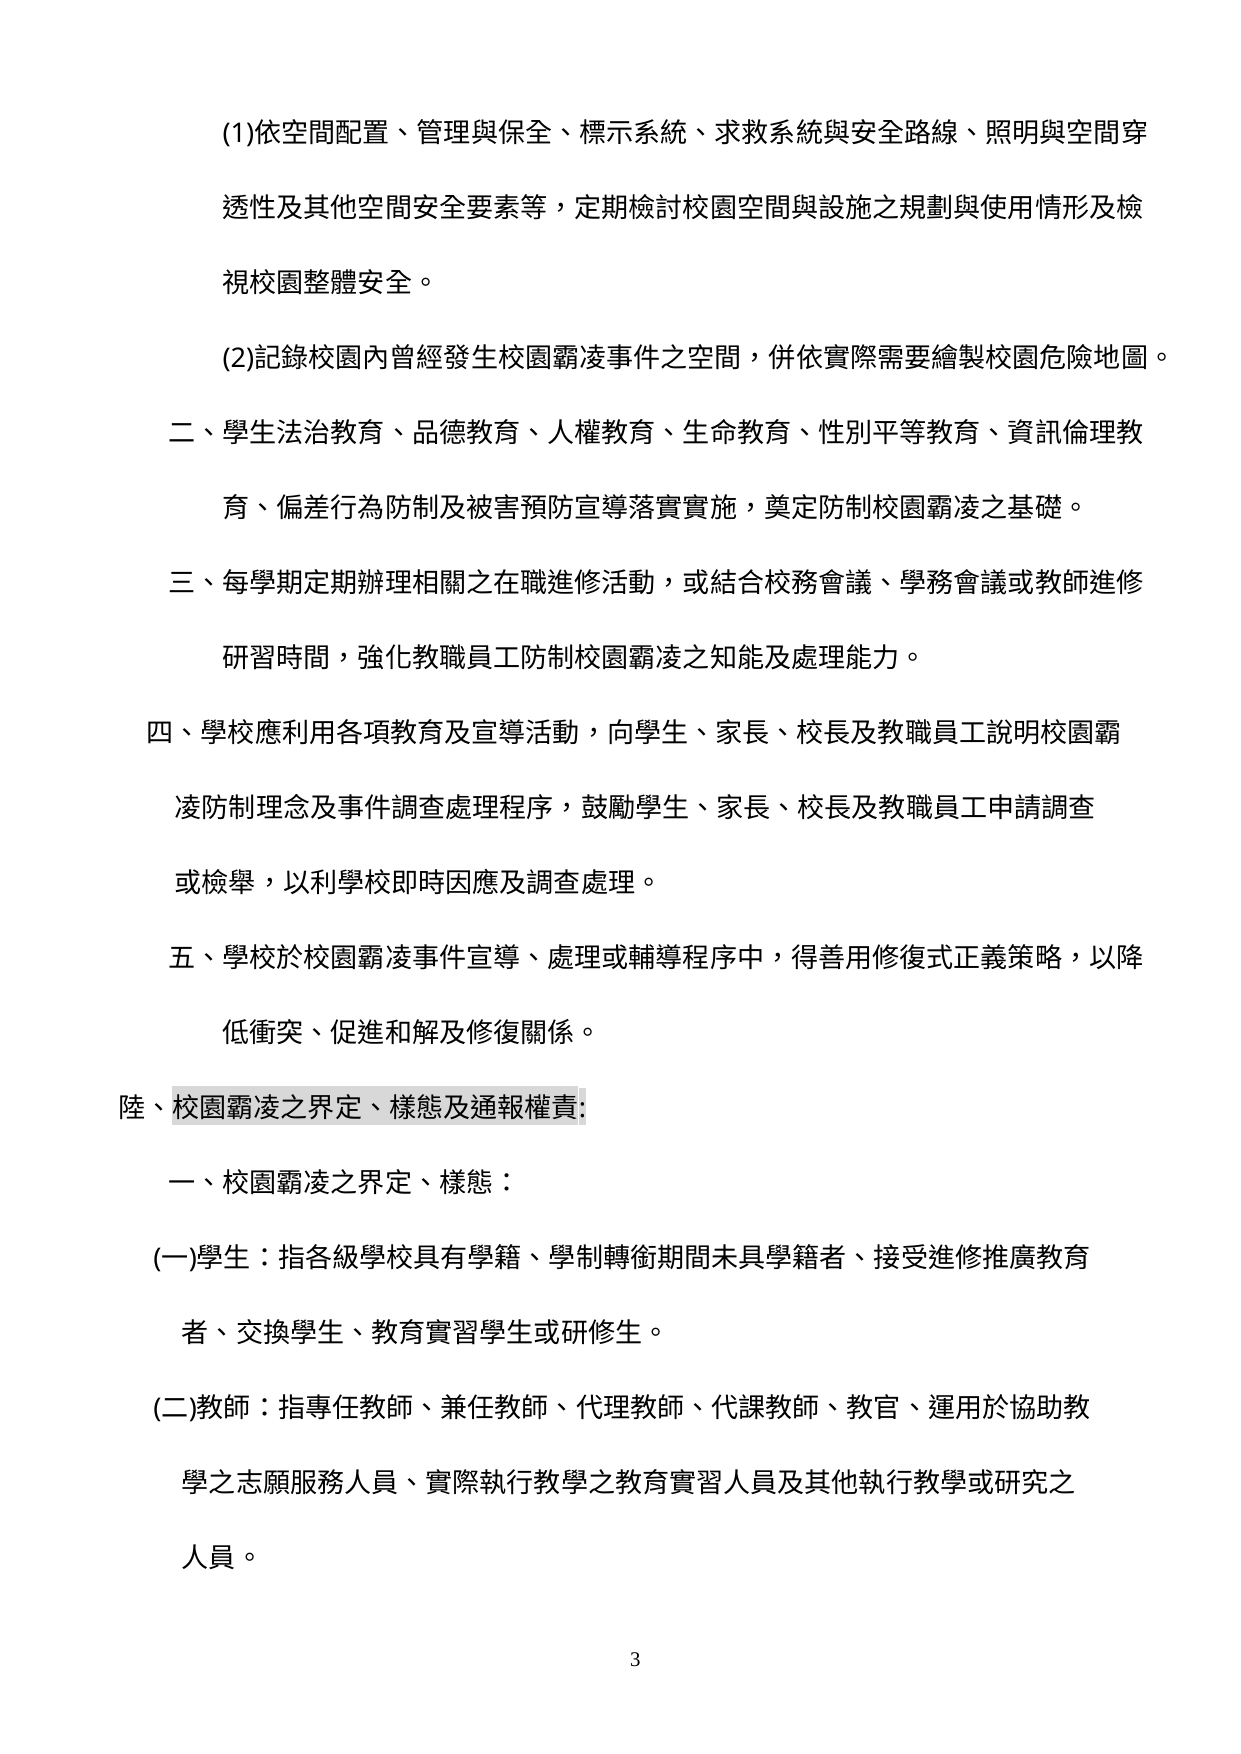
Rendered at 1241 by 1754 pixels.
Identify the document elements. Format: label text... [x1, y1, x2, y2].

text 學之志願服務人員、實際執行教學之教育實習人員及其他執行教學或研究之 [118, 1443, 1152, 1518]
text 陸、校園霸凌之界定、樣態及通報權責: [118, 1068, 1152, 1143]
text 一、校園霸凌之界定、樣態： [168, 1143, 1152, 1218]
text (1)依空間配置、管理與保全、標示系統、求救系統與安全路線、照明與空間穿透性及其他空間安全要素等，定期檢討校園空間與設施之規劃與使用情形及檢視校園整體安全。 [168, 93, 1152, 318]
text 三、每學期定期辦理相關之在職進修活動，或結合校務會議、學務會議或教師進修研習時間，強化教職員工防制校園霸凌之知能及處理能力。 [168, 543, 1152, 693]
text (二)教師：指專任教師、兼任教師、代理教師、代課教師、教官、運用於協助教 [118, 1368, 1152, 1443]
text 五、學校於校園霸凌事件宣導、處理或輔導程序中，得善用修復式正義策略，以降低衝突、促進和解及修復關係。 [168, 918, 1152, 1068]
text (2)記錄校園內曾經發生校園霸凌事件之空間，併依實際需要繪製校園危險地圖。 [168, 318, 1152, 393]
text 凌防制理念及事件調查處理程序，鼓勵學生、家長、校長及教職員工申請調查 [118, 768, 1152, 843]
text 四、學校應利用各項教育及宣導活動，向學生、家長、校長及教職員工說明校園霸 [118, 693, 1152, 768]
text 者、交換學生、教育實習學生或研修生。 [118, 1293, 1152, 1368]
text 二、學生法治教育、品德教育、人權教育、生命教育、性別平等教育、資訊倫理教育、偏差行為防制及被害預防宣導落實實施，奠定防制校園霸凌之基礎。 [168, 393, 1152, 543]
text 或檢舉，以利學校即時因應及調查處理。 [118, 843, 1152, 918]
text (一)學生：指各級學校具有學籍、學制轉銜期間未具學籍者、接受進修推廣教育 [118, 1218, 1152, 1293]
text 人員。 [118, 1518, 1152, 1593]
